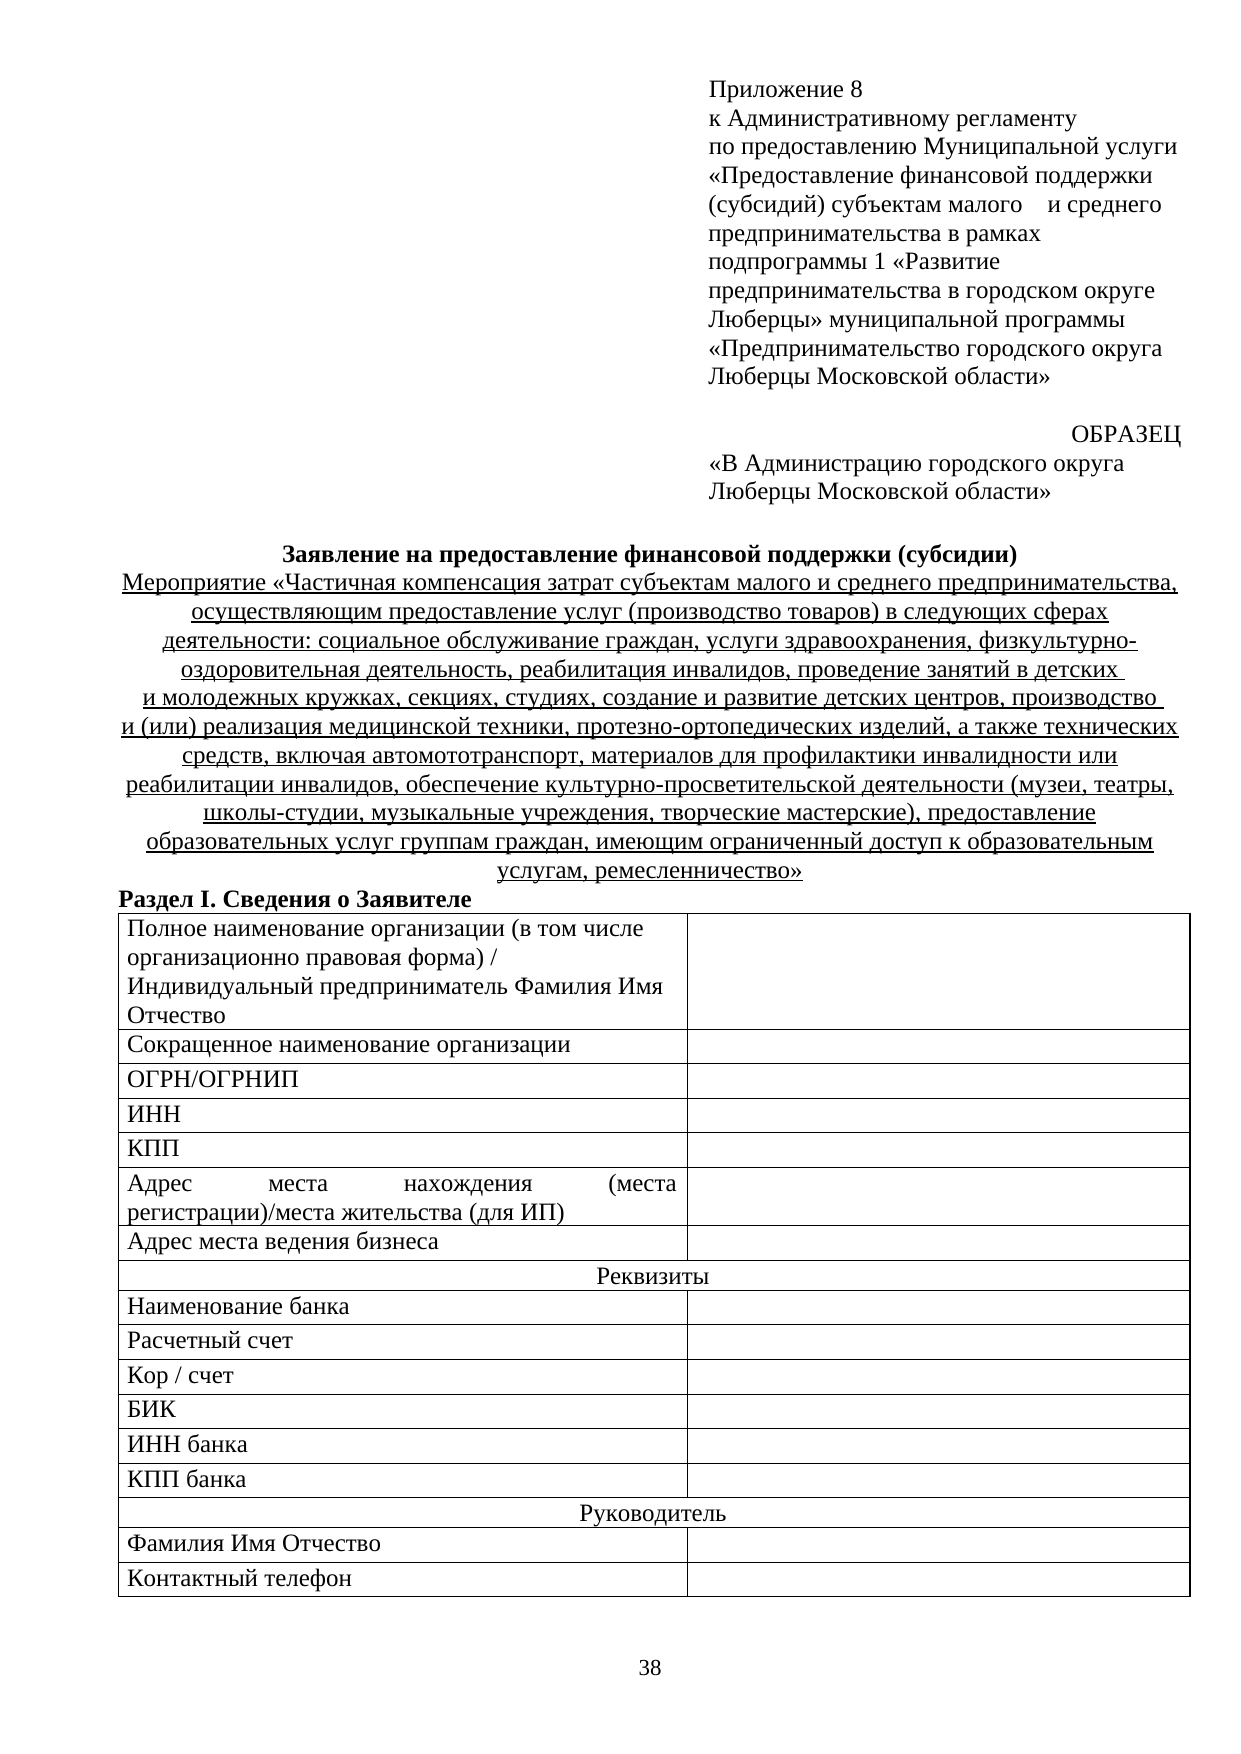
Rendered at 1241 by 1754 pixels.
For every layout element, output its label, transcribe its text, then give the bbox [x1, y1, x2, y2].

table_cell Расчетный счет [119, 1325, 687, 1359]
table_cell КПП [119, 1133, 687, 1167]
table_cell Сокращенное наименование организации [119, 1030, 687, 1063]
text к Административному регламенту [708, 103, 1181, 131]
table_cell [688, 1325, 1189, 1359]
table_cell Адрес места нахождения (места регистрации)/места жительства (для ИП) [119, 1168, 687, 1225]
table_cell [688, 1030, 1189, 1063]
table_cell [688, 1464, 1189, 1497]
table_cell ИНН [119, 1099, 687, 1132]
table_cell [688, 1563, 1189, 1596]
table_cell Кор / счет [119, 1360, 687, 1393]
table_cell Руководитель [119, 1498, 1189, 1527]
title и (или) реализация медицинской техники, протезно-ортопедических изделий, а также технических средств, включая автомототранспорт, материалов для профилактики инвалидности или реабилитации инвалидов, обеспечение культурно-просветительской деятельности (музеи, театры, школы-студии, музыкальные учреждения, творческие мастерские), предоставление образовательных услуг группам граждан, имеющим ограниченный доступ к образовательным услугам, ремесленничество» [118, 711, 1181, 884]
table_cell ИНН банка [119, 1429, 687, 1463]
title и молодежных кружках, секциях, студиях, создание и развитие детских центров, производство [118, 682, 1181, 711]
table_header [688, 914, 1189, 1028]
title Заявление на предоставление финансовой поддержки (субсидии) [118, 539, 1181, 567]
table_cell КПП банка [119, 1464, 687, 1497]
table_cell [688, 1429, 1189, 1463]
text Приложение 8 [708, 74, 1181, 103]
table_cell Адрес места ведения бизнеса [119, 1226, 687, 1260]
table_cell [688, 1226, 1189, 1260]
table_cell Реквизиты [119, 1261, 1189, 1290]
table_cell Контактный телефон [119, 1563, 687, 1596]
table_cell Наименование банка [119, 1291, 687, 1324]
table_cell Фамилия Имя Отчество [119, 1528, 687, 1562]
table_cell [688, 1168, 1189, 1225]
table_cell [688, 1099, 1189, 1132]
table_cell [688, 1395, 1189, 1428]
table_cell [688, 1528, 1189, 1562]
title Мероприятие «Частичная компенсация затрат субъектам малого и среднего предпринимательства, осуществляющим предоставление услуг (производство товаров) в следующих сферах деятельности: социальное обслуживание граждан, услуги здравоохранения, физкультурно-оздоровительная деятельность, реабилитация инвалидов, проведение занятий в детских [118, 567, 1181, 682]
table_header Полное наименование организации (в том числе организационно правовая форма) / Индивидуальный предприниматель Фамилия Имя Отчество [119, 914, 687, 1028]
table_cell [688, 1133, 1189, 1167]
table_cell БИК [119, 1395, 687, 1428]
title «В Администрацию городского округа Люберцы Московской области» [709, 448, 1181, 505]
text по предоставлению Муниципальной услуги «Предоставление финансовой поддержки (субсидий) субъектам малого и среднего предпринимательства в рамках подпрограммы 1 «Развитие предпринимательства в городском округе Люберцы» муниципальной программы «Предпринимательство городского округа Люберцы Московской области» [708, 131, 1181, 390]
table_cell [688, 1360, 1189, 1393]
table_cell [688, 1064, 1189, 1098]
title Раздел I. Сведения о Заявителе [118, 884, 1181, 912]
table_cell ОГРН/ОГРНИП [119, 1064, 687, 1098]
title ОБРАЗЕЦ [709, 419, 1181, 448]
table_cell [688, 1291, 1189, 1324]
